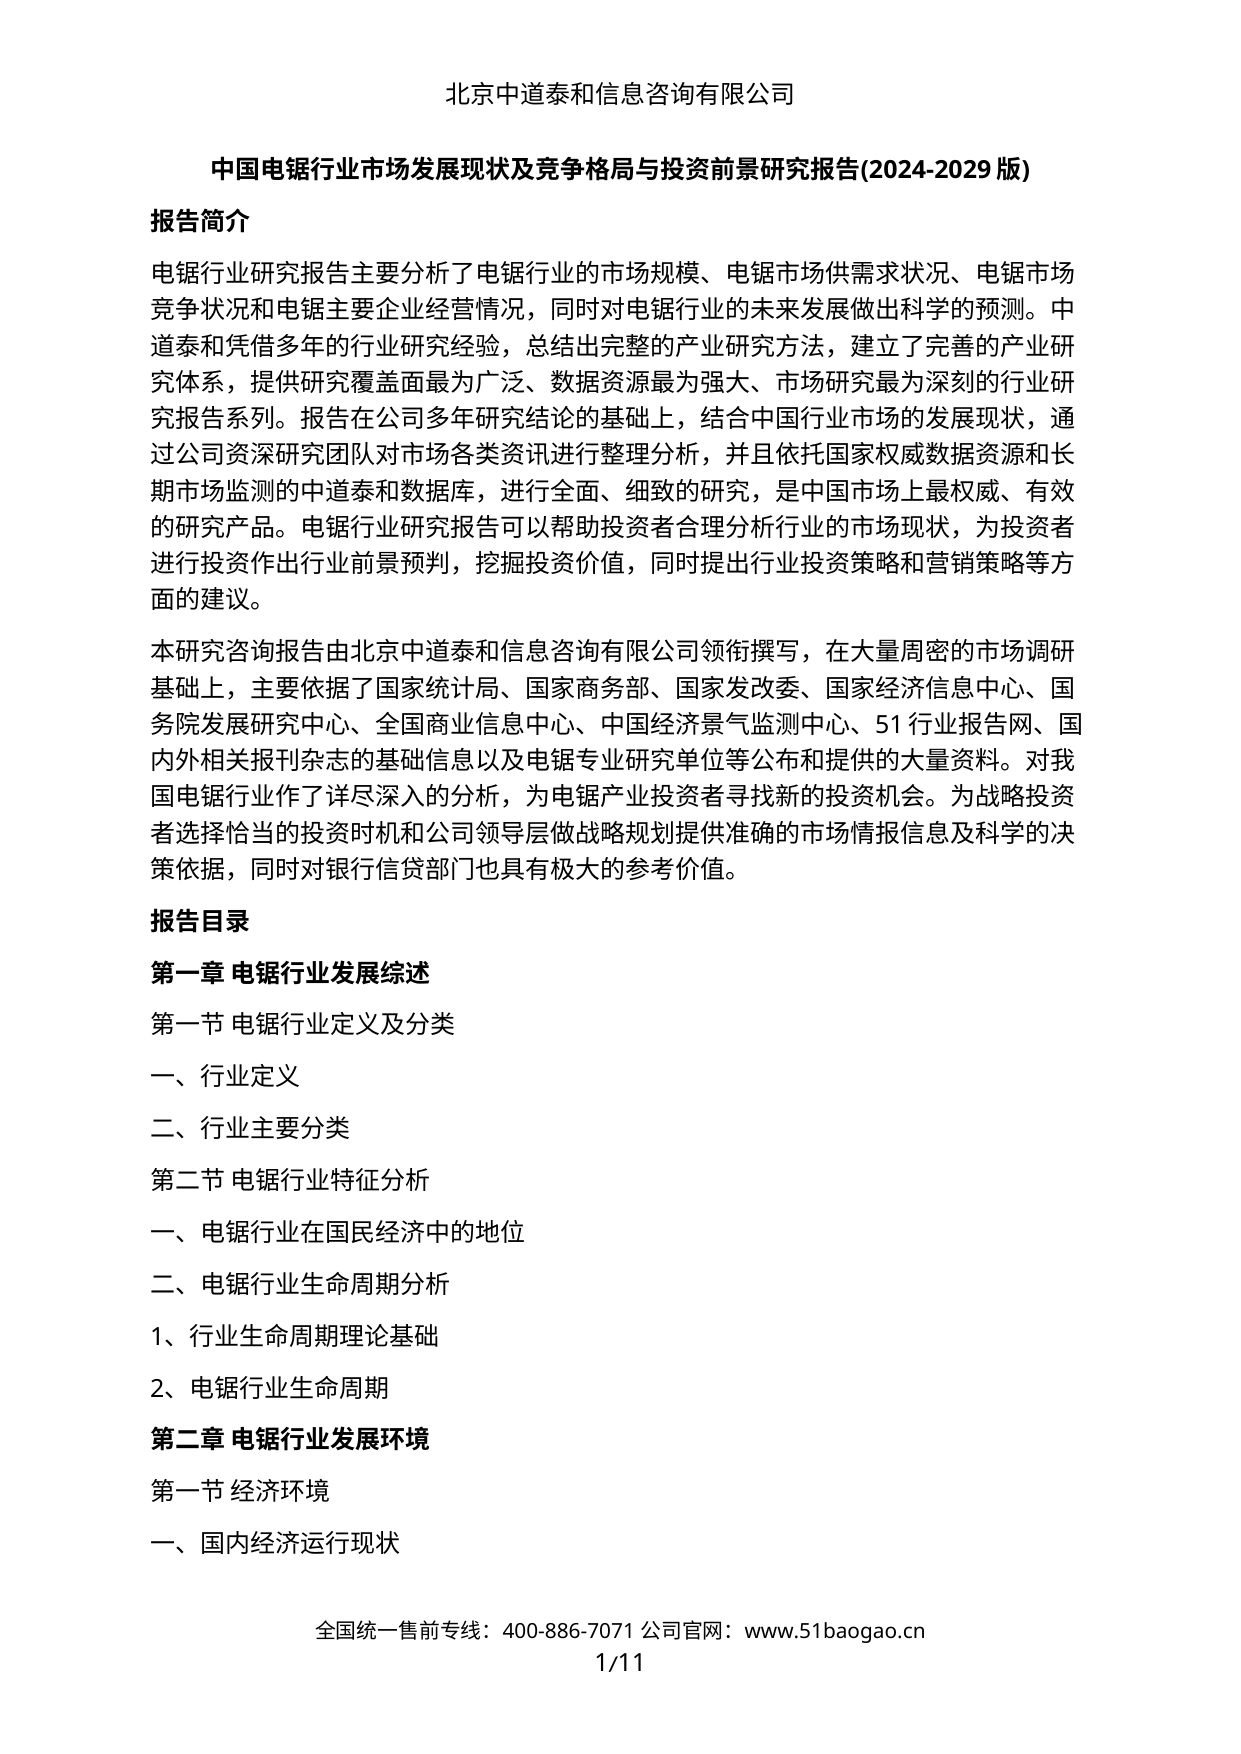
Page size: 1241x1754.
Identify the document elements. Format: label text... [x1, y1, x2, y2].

text 报告目录 [150, 901, 1090, 937]
text 中国电锯行业市场发展现状及竞争格局与投资前景研究报告(2024-2029版) [150, 150, 1090, 186]
text 第一节 电锯行业定义及分类 [150, 1005, 1090, 1041]
text 第二节 电锯行业特征分析 [150, 1161, 1090, 1197]
text 第一节 经济环境 [150, 1472, 1090, 1508]
text 二、电锯行业生命周期分析 [150, 1264, 1090, 1301]
text 第二章 电锯行业发展环境 [150, 1420, 1090, 1456]
text 1、行业生命周期理论基础 [150, 1316, 1090, 1352]
text 一、国内经济运行现状 [150, 1524, 1090, 1560]
text 二、行业主要分类 [150, 1109, 1090, 1145]
text 第一章 电锯行业发展综述 [150, 953, 1090, 989]
text 一、电锯行业在国民经济中的地位 [150, 1212, 1090, 1249]
text 2、电锯行业生命周期 [150, 1368, 1090, 1404]
text 电锯行业研究报告主要分析了电锯行业的市场规模、电锯市场供需求状况、电锯市场竞争状况和电锯主要企业经营情况，同时对电锯行业的未来发展做出科学的预测。中道泰和凭借多年的行业研究经验，总结出完整的产业研究方法，建立了完善的产业研究体系，提供研究覆盖面最为广泛、数据资源最为强大、市场研究最为深刻的行业研究报告系列。报告在公司多年研究结论的基础上，结合中国行业市场的发展现状，通过公司资深研究团队对市场各类资讯进行整理分析，并且依托国家权威数据资源和长期市场监测的中道泰和数据库，进行全面、细致的研究，是中国市场上最权威、有效的研究产品。电锯行业研究报告可以帮助投资者合理分析行业的市场现状，为投资者进行投资作出行业前景预判，挖掘投资价值，同时提出行业投资策略和营销策略等方面的建议。 [150, 254, 1090, 616]
text 报告简介 [150, 202, 1090, 238]
text 一、行业定义 [150, 1057, 1090, 1093]
text 本研究咨询报告由北京中道泰和信息咨询有限公司领衔撰写，在大量周密的市场调研基础上，主要依据了国家统计局、国家商务部、国家发改委、国家经济信息中心、国务院发展研究中心、全国商业信息中心、中国经济景气监测中心、51行业报告网、国内外相关报刊杂志的基础信息以及电锯专业研究单位等公布和提供的大量资料。对我国电锯行业作了详尽深入的分析，为电锯产业投资者寻找新的投资机会。为战略投资者选择恰当的投资时机和公司领导层做战略规划提供准确的市场情报信息及科学的决策依据，同时对银行信贷部门也具有极大的参考价值。 [150, 632, 1090, 886]
